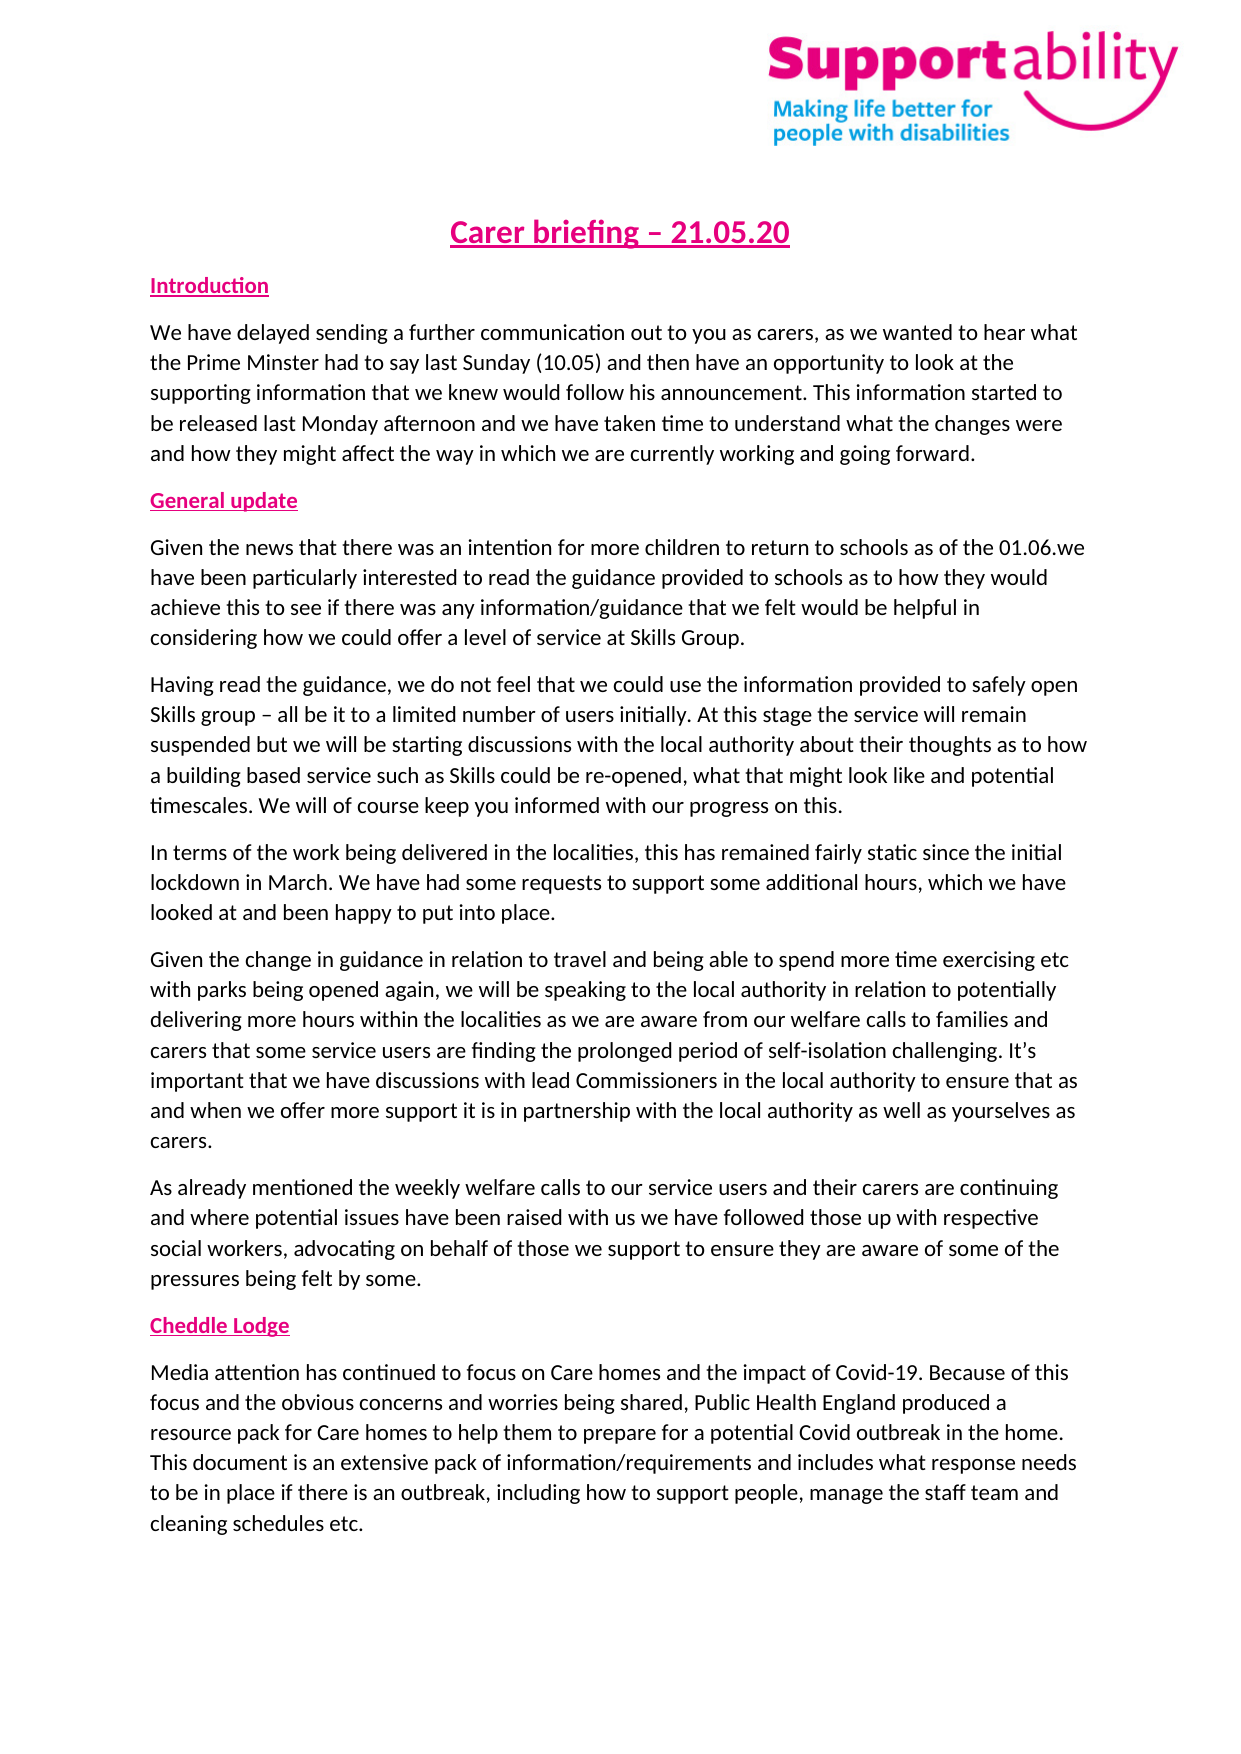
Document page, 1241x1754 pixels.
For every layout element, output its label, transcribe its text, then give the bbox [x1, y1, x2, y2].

text We have delayed sending a further communication out to you as carers, as we wanted to hear what the Prime Minster had to say last Sunday (10.05) and then have an opportunity to look at the supporting information that we knew would follow his announcement. This information started to be released last Monday afternoon and we have taken time to understand what the changes were and how they might affect the way in which we are currently working and going forward. [150, 318, 1090, 467]
text Media attention has continued to focus on Care homes and the impact of Covid-19. Because of this focus and the obvious concerns and worries being shared, Public Health England produced a resource pack for Care homes to help them to prepare for a potential Covid outbreak in the home. This document is an extensive pack of information/requirements and includes what response needs to be in place if there is an outbreak, including how to support people, manage the staff team and cleaning schedules etc. [150, 1358, 1090, 1537]
text Introduction [150, 271, 1090, 299]
text Cheddle Lodge [150, 1311, 1090, 1339]
picture [736, 1, 1226, 170]
text Having read the guidance, we do not feel that we could use the information provided to safely open Skills group – all be it to a limited number of users initially. At this stage the service will remain suspended but we will be starting discussions with the local authority about their thoughts as to how a building based service such as Skills could be re-opened, what that might look like and potential timescales. We will of course keep you informed with our progress on this. [150, 670, 1090, 819]
text Carer briefing – 21.05.20 [150, 211, 1090, 251]
text As already mentioned the weekly welfare calls to our service users and their carers are continuing and where potential issues have been raised with us we have followed those up with respective social workers, advocating on behalf of those we support to ensure they are aware of some of the pressures being felt by some. [150, 1173, 1090, 1292]
text Given the news that there was an intention for more children to return to schools as of the 01.06.we have been particularly interested to read the guidance provided to schools as to how they would achieve this to see if there was any information/guidance that we felt would be helpful in considering how we could offer a level of service at Skills Group. [150, 533, 1090, 651]
text General update [150, 486, 1090, 514]
text Given the change in guidance in relation to travel and being able to spend more time exercising etc with parks being opened again, we will be speaking to the local authority in relation to potentially delivering more hours within the localities as we are aware from our welfare calls to families and carers that some service users are finding the prolonged period of self-isolation challenging. It’s important that we have discussions with lead Commissioners in the local authority to ensure that as and when we offer more support it is in partnership with the local authority as well as yourselves as carers. [150, 945, 1090, 1154]
text In terms of the work being delivered in the localities, this has remained fairly static since the initial lockdown in March. We have had some requests to support some additional hours, which we have looked at and been happy to put into place. [150, 838, 1090, 926]
